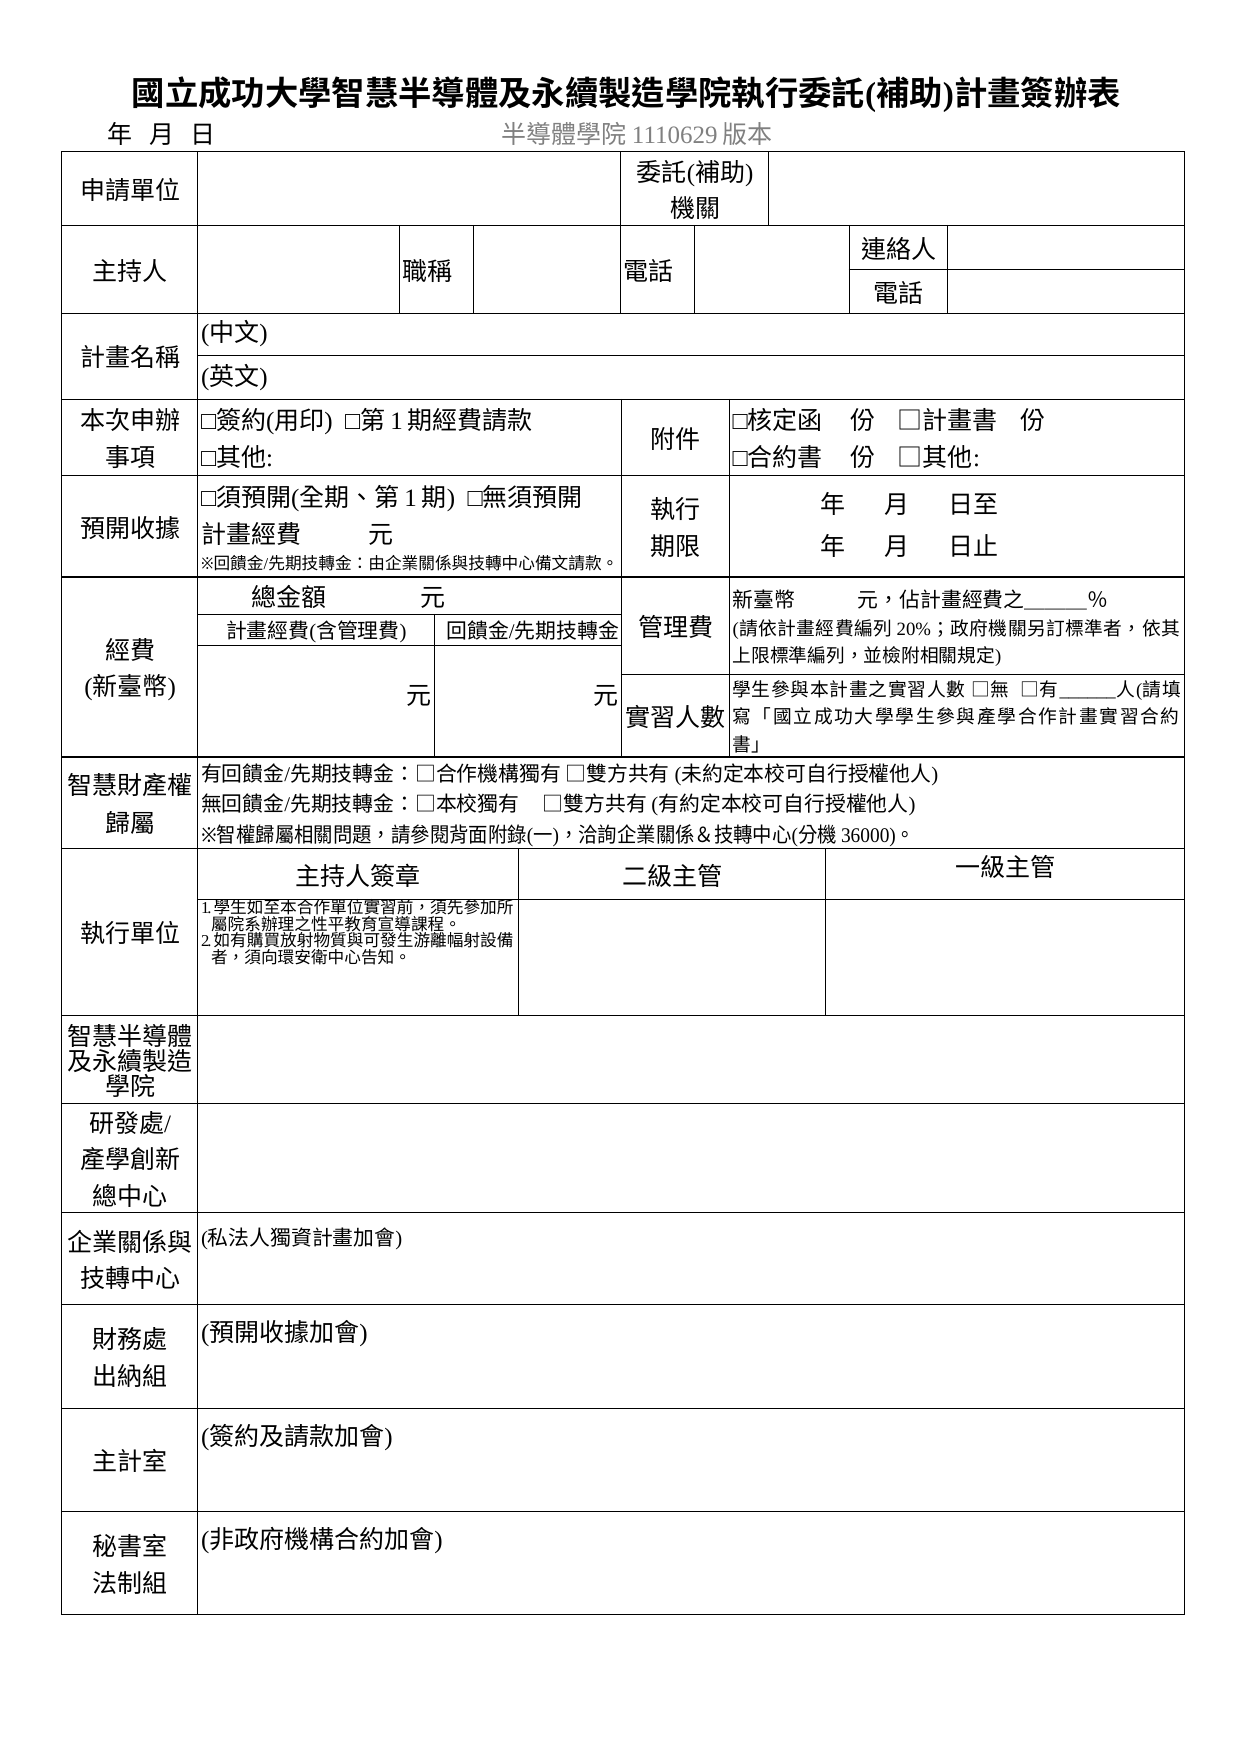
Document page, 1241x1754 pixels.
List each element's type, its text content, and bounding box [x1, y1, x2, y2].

table_header 委託(補助) 機關 [621, 152, 768, 225]
table_cell 電話 [621, 226, 694, 312]
table_cell [826, 900, 1184, 1015]
table_cell [948, 270, 1184, 312]
table_cell 企業關係與技轉中心 [62, 1213, 197, 1304]
table_cell 執行單位 [62, 849, 197, 1015]
table_cell (非政府機構合約加會) [198, 1512, 1184, 1614]
table_cell [198, 1016, 1184, 1102]
table_header 申請單位 [62, 152, 197, 225]
table_cell □須預開(全期、第1期) □無須預開 計畫經費 元 ※回饋金/先期技轉金：由企業關係與技轉中心備文請款。 [198, 476, 621, 576]
table_cell 總金額 元 [198, 578, 621, 614]
table_cell 預開收據 [62, 476, 197, 576]
table_cell [519, 900, 825, 1015]
text 年 月 日 半導體學院1110629版本 [94, 115, 1172, 151]
table_cell 二級主管 [519, 849, 825, 899]
table_cell 主持人簽章 [198, 849, 518, 899]
table_cell 元 [435, 646, 621, 756]
table_cell 主持人 [62, 226, 197, 312]
table_cell (簽約及請款加會) [198, 1409, 1184, 1511]
table_cell 元 [198, 646, 434, 756]
table_cell 附件 [622, 400, 729, 475]
table_cell 回饋金/先期技轉金 [435, 615, 621, 645]
table_cell (私法人獨資計畫加會) [198, 1213, 1184, 1304]
table_cell 職稱 [400, 226, 473, 312]
table_cell (英文) [198, 356, 1184, 399]
table_cell [948, 226, 1184, 269]
table_cell 連絡人 [850, 226, 947, 269]
table_cell 智慧財產權歸屬 [62, 758, 197, 848]
table_cell 智慧半導體及永續製造學院 [62, 1016, 197, 1102]
table_cell 執行 期限 [622, 476, 729, 576]
table_cell 管理費 [622, 578, 729, 674]
table_cell 學生如至本合作單位實習前，須先參加所屬院系辦理之性平教育宣導課程。 如有購買放射物質與可發生游離幅射設備者，須向環安衛中心告知。 [198, 900, 518, 1015]
table_cell [474, 226, 620, 312]
table_cell 經費 (新臺幣) [62, 578, 197, 756]
table_cell 計畫經費(含管理費) [198, 615, 434, 645]
table_cell 一級主管 [826, 849, 1184, 899]
table_cell [198, 1104, 1184, 1212]
table_cell [198, 226, 399, 312]
table_cell 電話 [850, 270, 947, 312]
table_cell 計畫名稱 [62, 314, 197, 399]
table_cell 主計室 [62, 1409, 197, 1511]
table_cell 學生參與本計畫之實習人數 □無 □有______人(請填寫「國立成功大學學生參與產學合作計畫實習合約書」 [730, 675, 1184, 756]
table_cell 新臺幣 元，佔計畫經費之＿＿＿％ (請依計畫經費編列20%；政府機關另訂標準者，依其上限標準編列，並檢附相關規定) [730, 578, 1184, 674]
table_cell (中文) [198, 314, 1184, 355]
table_cell 財務處 出納組 [62, 1305, 197, 1407]
table_cell 研發處/ 產學創新 總中心 [62, 1104, 197, 1212]
table_cell 實習人數 [622, 675, 729, 756]
table_header [769, 152, 1184, 225]
table_header [198, 152, 620, 225]
table_cell □核定函 份 □計畫書 份 □合約書 份 □其他: [730, 400, 1184, 475]
table_cell 年 月 日至 年 月 日止 [730, 476, 1184, 576]
table_cell (預開收據加會) [198, 1305, 1184, 1407]
table_cell 本次申辦 事項 [62, 400, 197, 475]
table_cell [695, 226, 849, 312]
table_cell □簽約(用印) □第1期經費請款 □其他: [198, 400, 621, 475]
table_cell 秘書室 法制組 [62, 1512, 197, 1614]
text 國立成功大學智慧半導體及永續製造學院執行委託(補助)計畫簽辦表 [94, 67, 1157, 115]
table_cell 有回饋金/先期技轉金：□合作機構獨有 □雙方共有 (未約定本校可自行授權他人) 無回饋金/先期技轉金：□本校獨有 □雙方共有 (有約定本校可自行授權他人) ※智權歸屬相關問題，請參閱背面附錄(一)，洽詢企業關係＆技轉中心(分機36000)。 [198, 758, 1184, 848]
